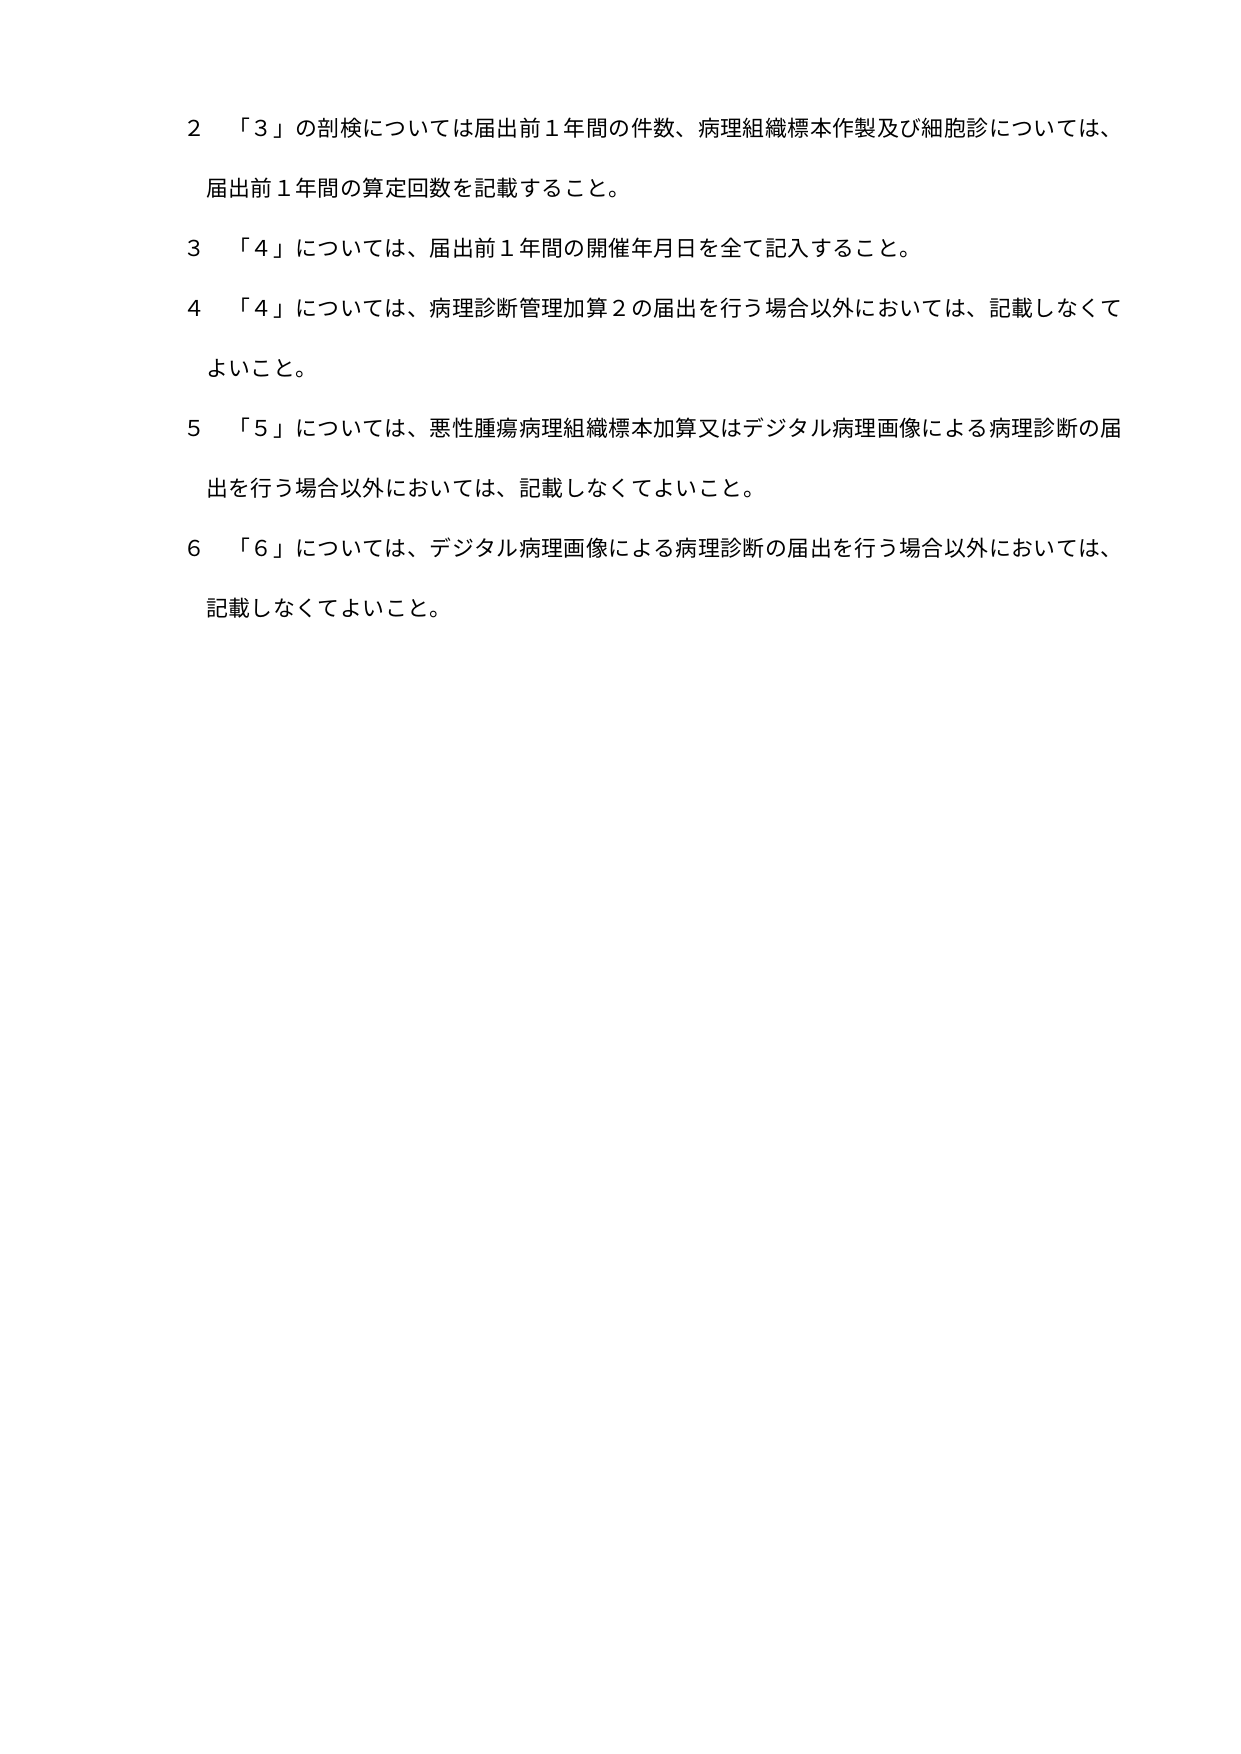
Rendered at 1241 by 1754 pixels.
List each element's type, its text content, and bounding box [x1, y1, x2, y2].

text ４ 「４」については、病理診断管理加算２の届出を行う場合以外においては、記載しなくてよいこと。 [161, 277, 1124, 397]
text ３ 「４」については、届出前１年間の開催年月日を全て記入すること。 [161, 217, 1124, 277]
text ５ 「５」については、悪性腫瘍病理組織標本加算又はデジタル病理画像による病理診断の届出を行う場合以外においては、記載しなくてよいこと。 [161, 397, 1124, 517]
text ６ 「６」については、デジタル病理画像による病理診断の届出を行う場合以外においては、記載しなくてよいこと。 [161, 517, 1124, 637]
text ２ 「３」の剖検については届出前１年間の件数、病理組織標本作製及び細胞診については、届出前１年間の算定回数を記載すること。 [161, 97, 1124, 217]
